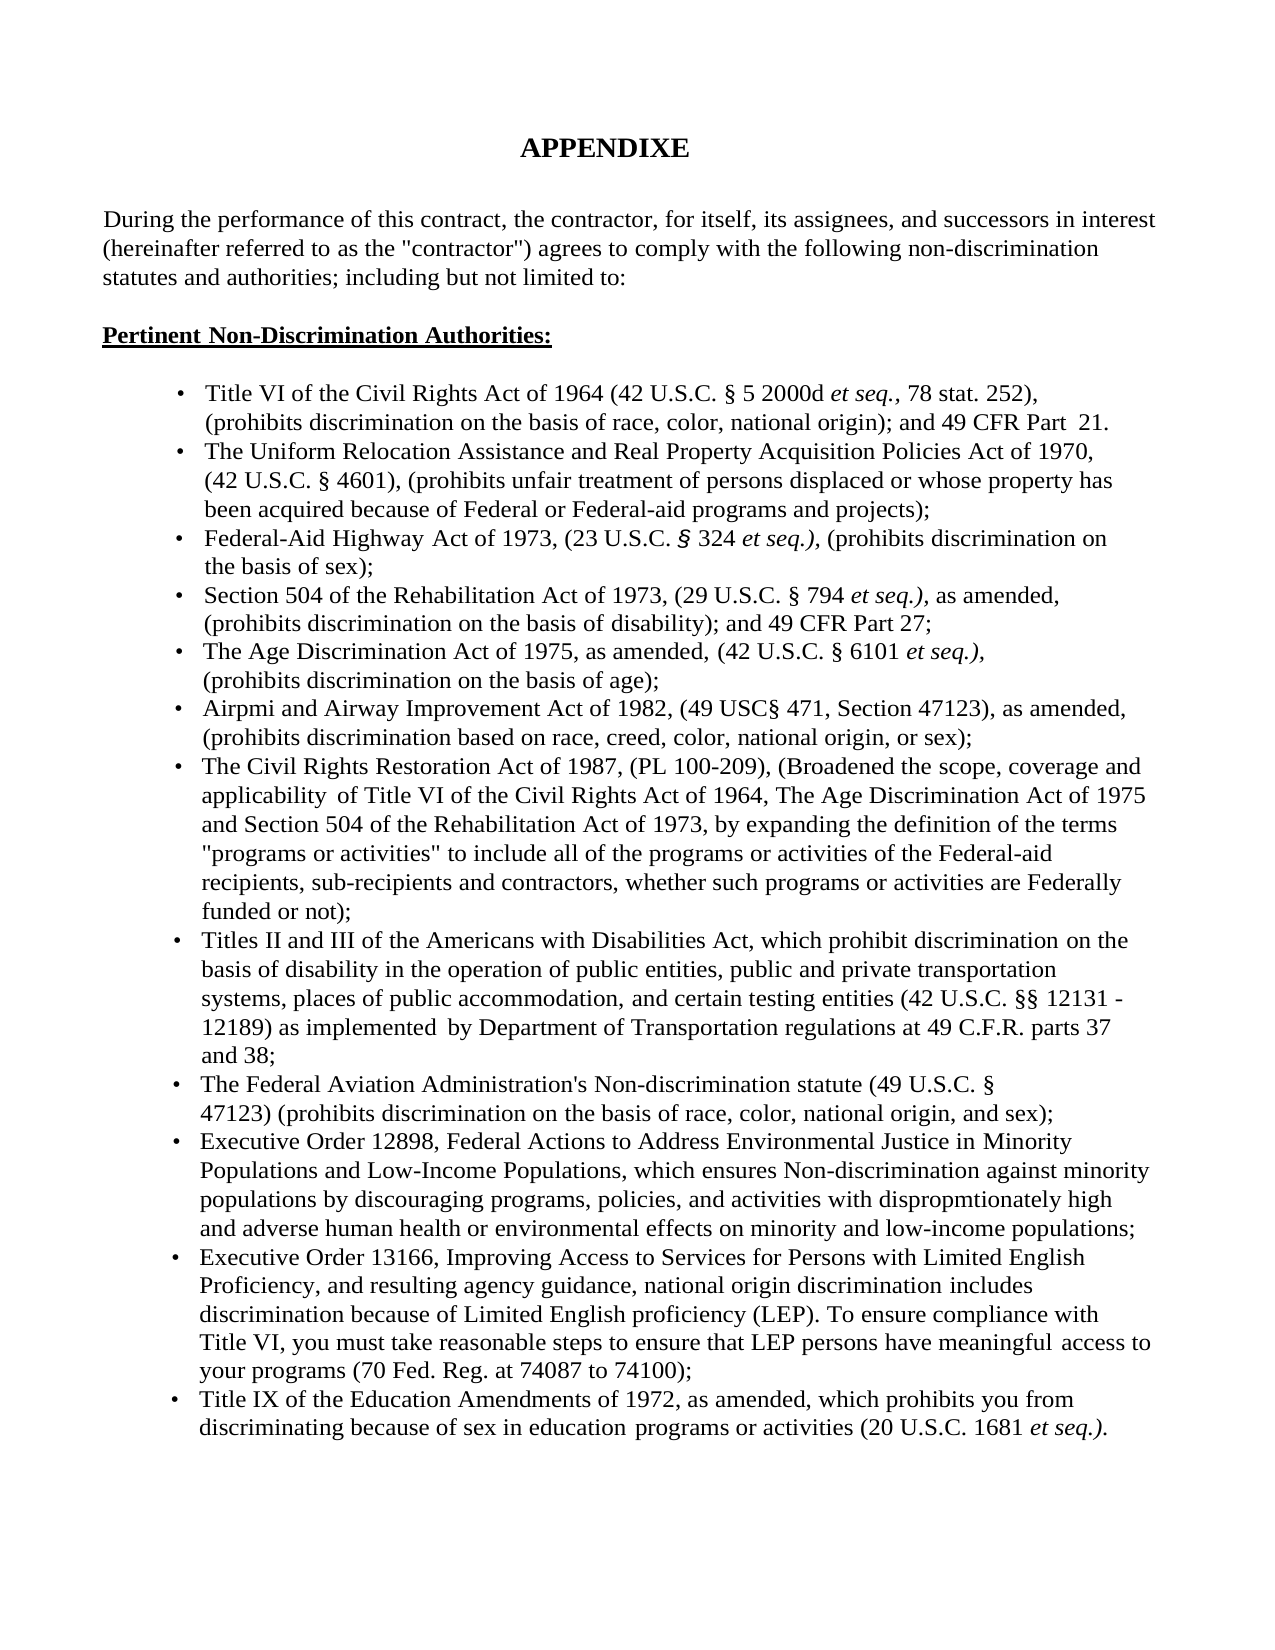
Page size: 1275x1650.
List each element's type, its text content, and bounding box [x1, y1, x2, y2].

list Executive Order 12898, Federal Actions to Address Environmental Justice in Minority Populations and Low-Income Populations, which ensures Non-discrimination against minority populations by discouraging programs, policies, and activities with dispropmtionately high and adverse human health or environmental effects on minority and low-income populations; [172, 1127, 1152, 1242]
list Airpmi and Airway Improvement Act of 1982, (49 USC§ 471, Section 47123), as amended, (prohibits discrimination based on race, creed, color, national origin, or sex); [174, 694, 1132, 751]
text APPENDIXE [111, 131, 1099, 164]
list The Age Discrimination Act of 1975, as amended, (42 U.S.C. § 6101 et seq.), (prohibits discrimination on the basis of age); [175, 637, 1086, 693]
list Title VI of the Civil Rights Act of 1964 (42 U.S.C. § 5 2000d et seq., 78 stat. 252), (prohibits discrimination on the basis of race, color, national origin); and 49 CFR Part 21. [176, 379, 1139, 436]
text During the performance of this contract, the contractor, for itself, its assignees, and successors in interest (hereinafter referred to as the "contractor") agrees to comply with the following non-discrimination statutes and authorities; including but not limited to: [102, 205, 1166, 291]
text Pertinent Non-Discrimination Authorities: [102, 321, 1202, 349]
list Federal-Aid Highway Act of 1973, (23 U.S.C. § 324 et seq.), (prohibits discrimination on the basis of sex); [175, 524, 1139, 580]
list Titles II and III of the Americans with Disabilities Act, which prohibit discrimination on the basis of disability in the operation of public entities, public and private transportation systems, places of public accommodation, and certain testing entities (42 U.S.C. §§ 12131 - 12189) as implemented by Department of Transportation regulations at 49 C.F.R. parts 37 and 38; [173, 926, 1147, 1069]
list The Federal Aviation Administration's Non-discrimination statute (49 U.S.C. § 47123) (prohibits discrimination on the basis of race, color, national origin, and sex); [172, 1070, 1071, 1126]
list Title IX of the Education Amendments of 1972, as amended, which prohibits you from discriminating because of sex in education programs or activities (20 U.S.C. 1681 et seq.). [170, 1385, 1115, 1441]
list Executive Order 13166, Improving Access to Services for Persons with Limited English Proficiency, and resulting agency guidance, national origin discrimination includes discrimination because of Limited English proficiency (LEP). To ensure compliance with Title VI, you must take reasonable steps to ensure that LEP persons have meaningful access to your programs (70 Fed. Reg. at 74087 to 74100); [171, 1243, 1152, 1384]
list Section 504 of the Rehabilitation Act of 1973, (29 U.S.C. § 794 et seq.), as amended, (prohibits discrimination on the basis of disability); and 49 CFR Part 27; [175, 581, 1162, 637]
list The Uniform Relocation Assistance and Real Property Acquisition Policies Act of 1970, (42 U.S.C. § 4601), (prohibits unfair treatment of persons displaced or whose property has been acquired because of Federal or Federal-aid programs and projects); [176, 437, 1132, 523]
list The Civil Rights Restoration Act of 1987, (PL 100-209), (Broadened the scope, coverage and applicability of Title VI of the Civil Rights Act of 1964, The Age Discrimination Act of 1975 and Section 504 of the Rehabilitation Act of 1973, by expanding the definition of the terms "programs or activities" to include all of the programs or activities of the Federal-aid recipients, sub-recipients and contractors, whether such programs or activities are Federally funded or not); [174, 752, 1160, 924]
